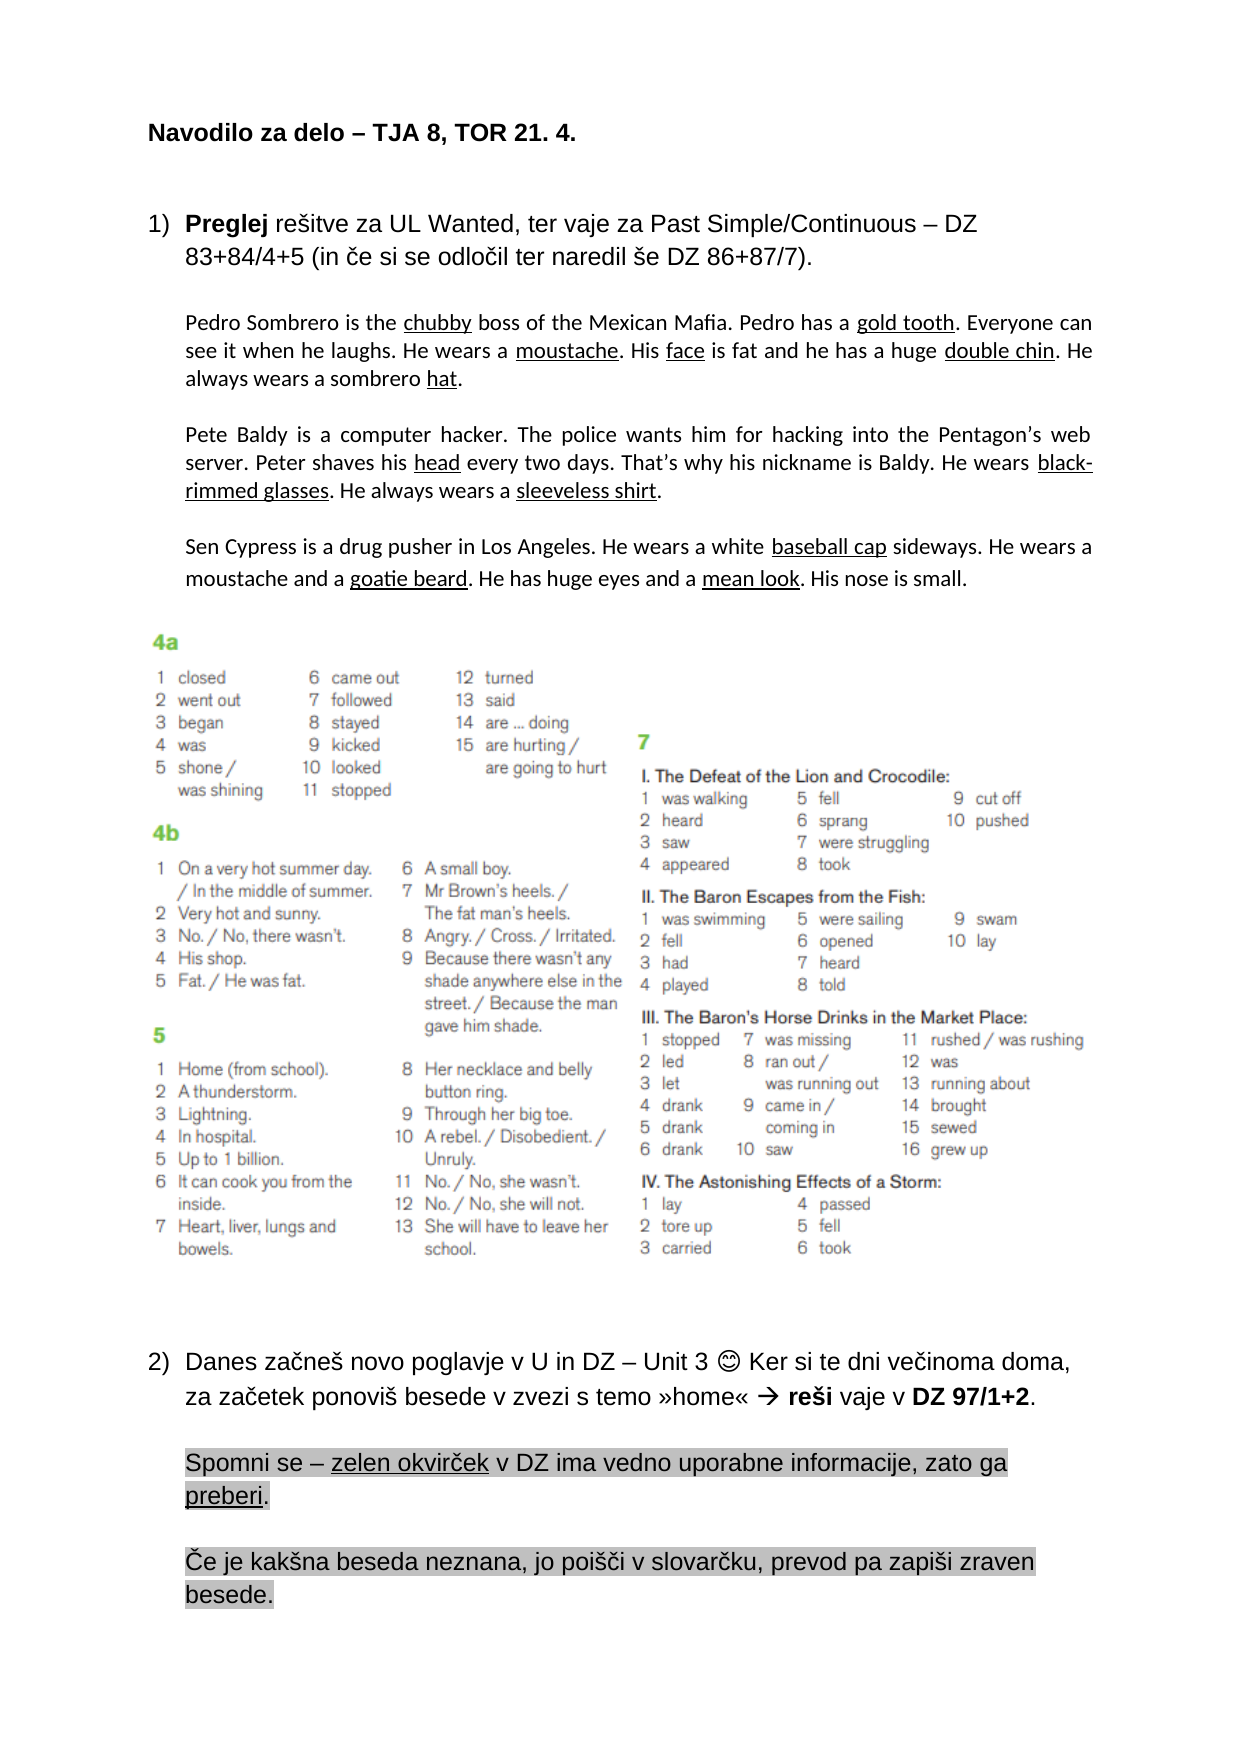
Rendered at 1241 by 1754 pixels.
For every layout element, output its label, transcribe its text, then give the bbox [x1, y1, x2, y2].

text Navodilo za delo – TJA 8, TOR 21. 4. [148, 118, 1092, 147]
list Danes začneš novo poglavje v U in DZ – Unit 3 Ker si te dni večinoma doma, za začetek ponoviš besede v zvezi s temo »home« reši vaje v DZ 97/1+2. [148, 1344, 1093, 1411]
list Spomni se – zelen okvirček v DZ ima vedno uporabne informacije, zato ga preberi. [185, 1448, 1093, 1510]
list Pedro Sombrero is the chubby boss of the Mexican Mafia. Pedro has a gold tooth. Everyone can see it when he laughs. He wears a moustache. His face is fat and he has a huge double chin. He always wears a sombrero hat. [185, 308, 1093, 392]
list Če je kakšna beseda neznana, jo poišči v slovarčku, prevod pa zapiši zraven besede. [185, 1547, 1093, 1609]
list Sen Cypress is a drug pusher in Los Angeles. He wears a white baseball cap sideways. He wears a moustache and a goatie beard. He has huge eyes and a mean look. His nose is small. [185, 532, 1093, 592]
picture [147, 629, 627, 1262]
picture [633, 729, 1089, 1262]
list Preglej rešitve za UL Wanted, ter vaje za Past Simple/Continuous – DZ 83+84/4+5 (in če si se odločil ter naredil še DZ 86+87/7). [148, 209, 1093, 270]
list Pete Baldy is a computer hacker. The police wants him for hacking into the Pentagon’s web server. Peter shaves his head every two days. That’s why his nickname is Baldy. He wears black-rimmed glasses. He always wears a sleeveless shirt. [185, 420, 1093, 504]
